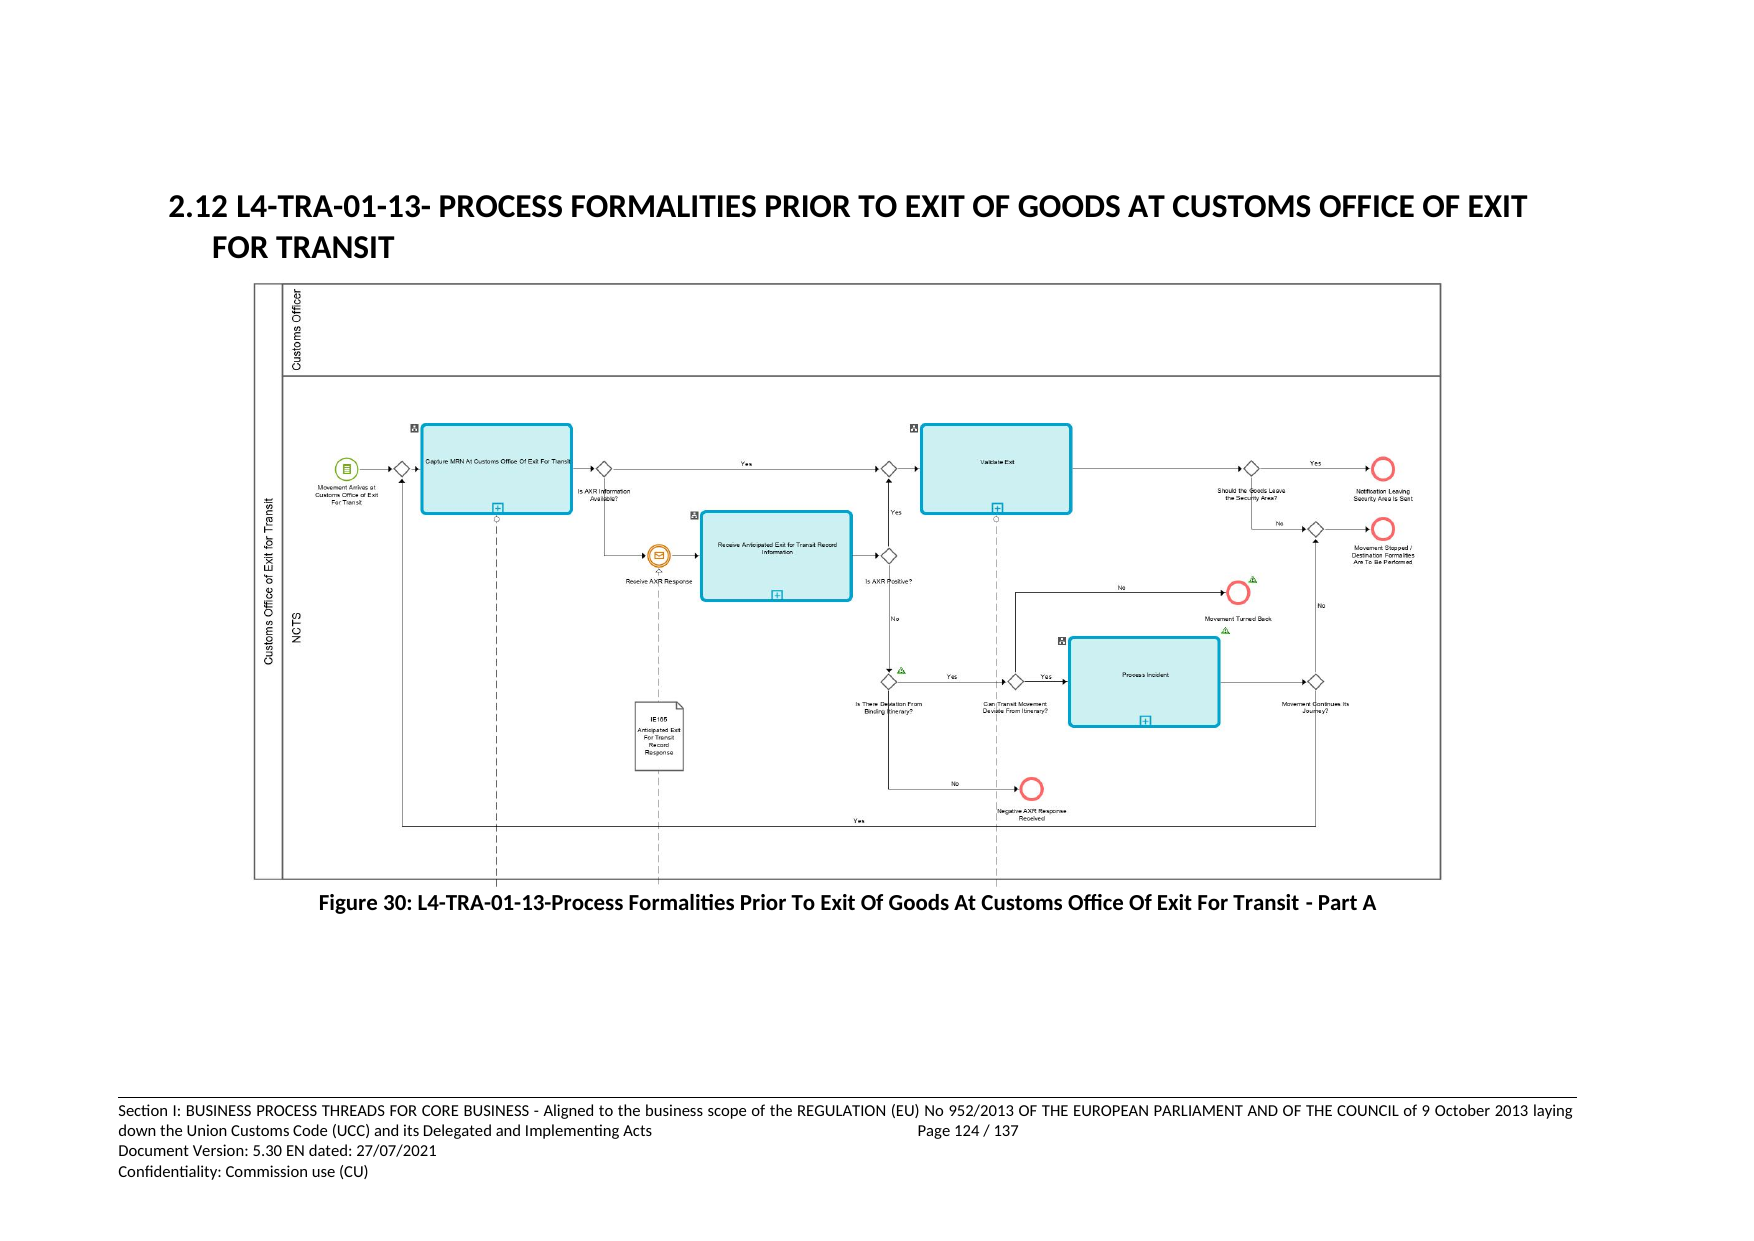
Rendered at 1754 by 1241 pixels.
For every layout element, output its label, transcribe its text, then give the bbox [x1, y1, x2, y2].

text Figure 30: L4-TRA-01-13-Process Formalities Prior To Exit Of Goods At Customs Office Of Exit For Transit - Part A [118, 888, 1577, 916]
subtitle L4-TRA-01-13- Process Formalities Prior To Exit Of Goods At Customs Office Of Exit For Transit [168, 185, 1577, 267]
picture [249, 279, 1446, 888]
